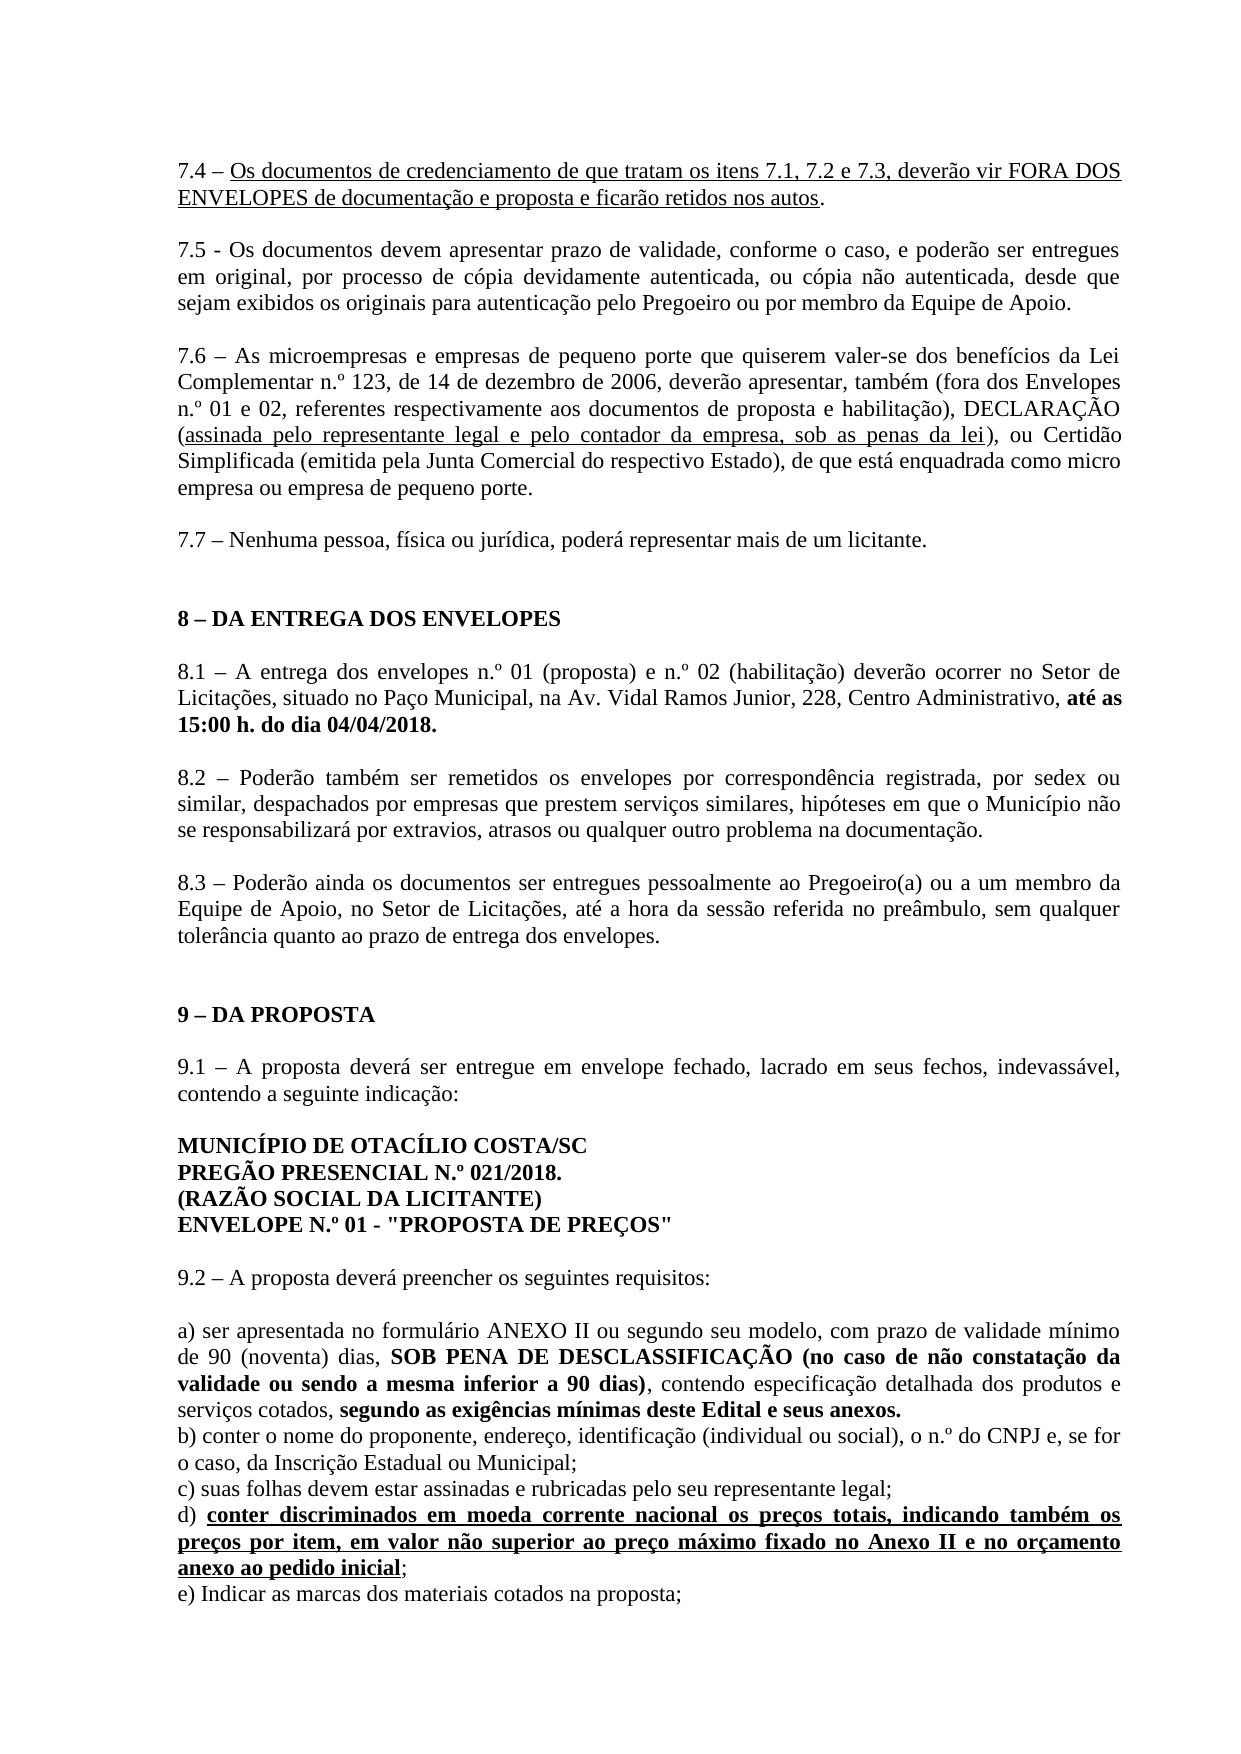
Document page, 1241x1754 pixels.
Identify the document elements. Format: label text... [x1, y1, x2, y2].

text 9.1 – A proposta deverá ser entregue em envelope fechado, lacrado em seus fechos, indevassável, contendo a seguinte indicação: [177, 1053, 1122, 1106]
text PREGÃO PRESENCIAL N.º 021/2018. [177, 1159, 1122, 1185]
text b) conter o nome do proponente, endereço, identificação (individual ou social), o n.º do CNPJ e, se for o caso, da Inscrição Estadual ou Municipal; [177, 1422, 1122, 1475]
text 7.5 - Os documentos devem apresentar prazo de validade, conforme o caso, e poderão ser entregues em original, por processo de cópia devidamente autenticada, ou cópia não autenticada, desde que sejam exibidos os originais para autenticação pelo Pregoeiro ou por membro da Equipe de Apoio. [177, 236, 1122, 316]
text 7.6 – As microempresas e empresas de pequeno porte que quiserem valer-se dos benefícios da Lei Complementar n.º 123, de 14 de dezembro de 2006, deverão apresentar, também (fora dos Envelopes n.º 01 e 02, referentes respectivamente aos documentos de proposta e habilitação), DECLARAÇÃO (assinada pelo representante legal e pelo contador da empresa, sob as penas da lei), ou Certidão Simplificada (emitida pela Junta Comercial do respectivo Estado), de que está enquadrada como micro empresa ou empresa de pequeno porte. [177, 342, 1122, 500]
text d) conter discriminados em moeda corrente nacional os preços totais, indicando também os preços por item, em valor não superior ao preço máximo fixado no Anexo II e no orçamento anexo ao pedido inicial; [177, 1501, 1122, 1551]
text 9.2 – A proposta deverá preencher os seguintes requisitos: [177, 1264, 1122, 1291]
text 8.1 – A entrega dos envelopes n.º 01 (proposta) e n.º 02 (habilitação) deverão ocorrer no Setor de Licitações, situado no Paço Municipal, na Av. Vidal Ramos Junior, 228, Centro Administrativo, até as 15:00 h. do dia 04/04/2018. [177, 658, 1122, 737]
text 9 – DA PROPOSTA [177, 1001, 1122, 1027]
text 7.4 – Os documentos de credenciamento de que tratam os itens 7.1, 7.2 e 7.3, deverão vir FORA DOS ENVELOPES de documentação e proposta e ficarão retidos nos autos. [177, 157, 1122, 210]
text a) ser apresentada no formulário ANEXO II ou segundo seu modelo, com prazo de validade mínimo de 90 (noventa) dias, SOB PENA DE DESCLASSIFICAÇÃO (no caso de não constatação da validade ou sendo a mesma inferior a 90 dias), contendo especificação detalhada dos produtos e serviços cotados, segundo as exigências mínimas deste Edital e seus anexos. [177, 1317, 1122, 1422]
text d) conter discriminados em moeda corrente nacional os preços totais, indicando também os preços por item, em valor não superior ao preço máximo fixado no Anexo II e no orçamento anexo ao pedido inicial; [177, 1552, 1122, 1581]
text 8.2 – Poderão também ser remetidos os envelopes por correspondência registrada, por sedex ou similar, despachados por empresas que prestem serviços similares, hipóteses em que o Município não se responsabilizará por extravios, atrasos ou qualquer outro problema na documentação. [177, 763, 1122, 843]
text (RAZÃO SOCIAL DA LICITANTE) [177, 1185, 1122, 1212]
text e) Indicar as marcas dos materiais cotados na proposta; [177, 1581, 1122, 1607]
text 8 – DA ENTREGA DOS ENVELOPES [177, 605, 1122, 632]
text ENVELOPE N.º 01 - "PROPOSTA DE PREÇOS" [177, 1212, 1122, 1238]
text MUNICÍPIO DE OTACÍLIO COSTA/SC [177, 1132, 1122, 1159]
text c) suas folhas devem estar assinadas e rubricadas pelo seu representante legal; [177, 1475, 1122, 1501]
text 7.7 – Nenhuma pessoa, física ou jurídica, poderá representar mais de um licitante. [177, 526, 1122, 553]
text 8.3 – Poderão ainda os documentos ser entregues pessoalmente ao Pregoeiro(a) ou a um membro da Equipe de Apoio, no Setor de Licitações, até a hora da sessão referida no preâmbulo, sem qualquer tolerância quanto ao prazo de entrega dos envelopes. [177, 869, 1122, 948]
